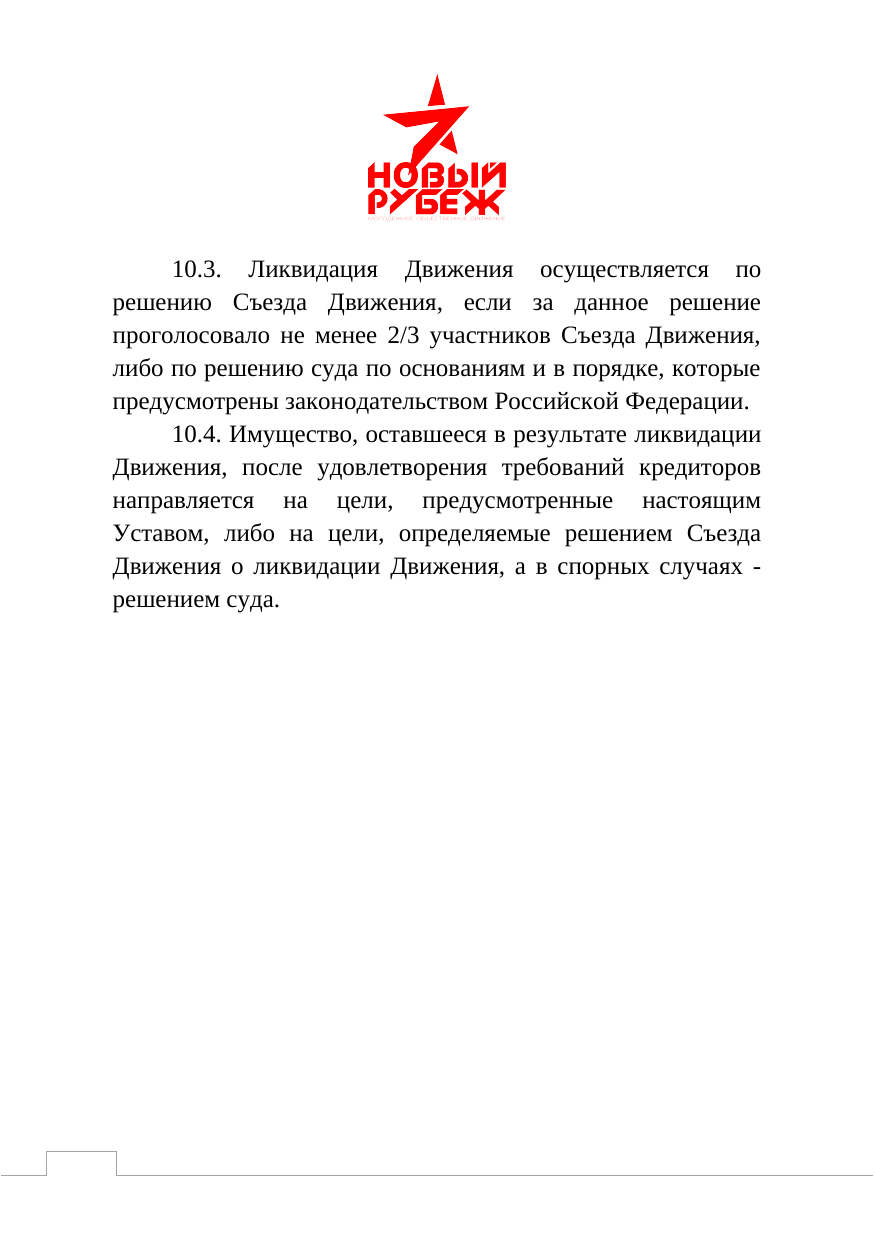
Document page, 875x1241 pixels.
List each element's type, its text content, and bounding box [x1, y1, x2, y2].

text 10.3. Ликвидация Движения осуществляется по решению Съезда Движения, если за данное решение проголосовало не менее 2/3 участников Съезда Движения, либо по решению суда по основаниям и в порядке, которые предусмотрены законодательством Российской Федерации. [112, 254, 762, 414]
picture [368, 73, 506, 221]
text 10.4. Имущество, оставшееся в результате ликвидации Движения, после удовлетворения требований кредиторов направляется на цели, предусмотренные настоящим Уставом, либо на цели, определяемые решением Съезда Движения о ликвидации Движения, а в спорных случаях - решением суда. [112, 419, 762, 613]
